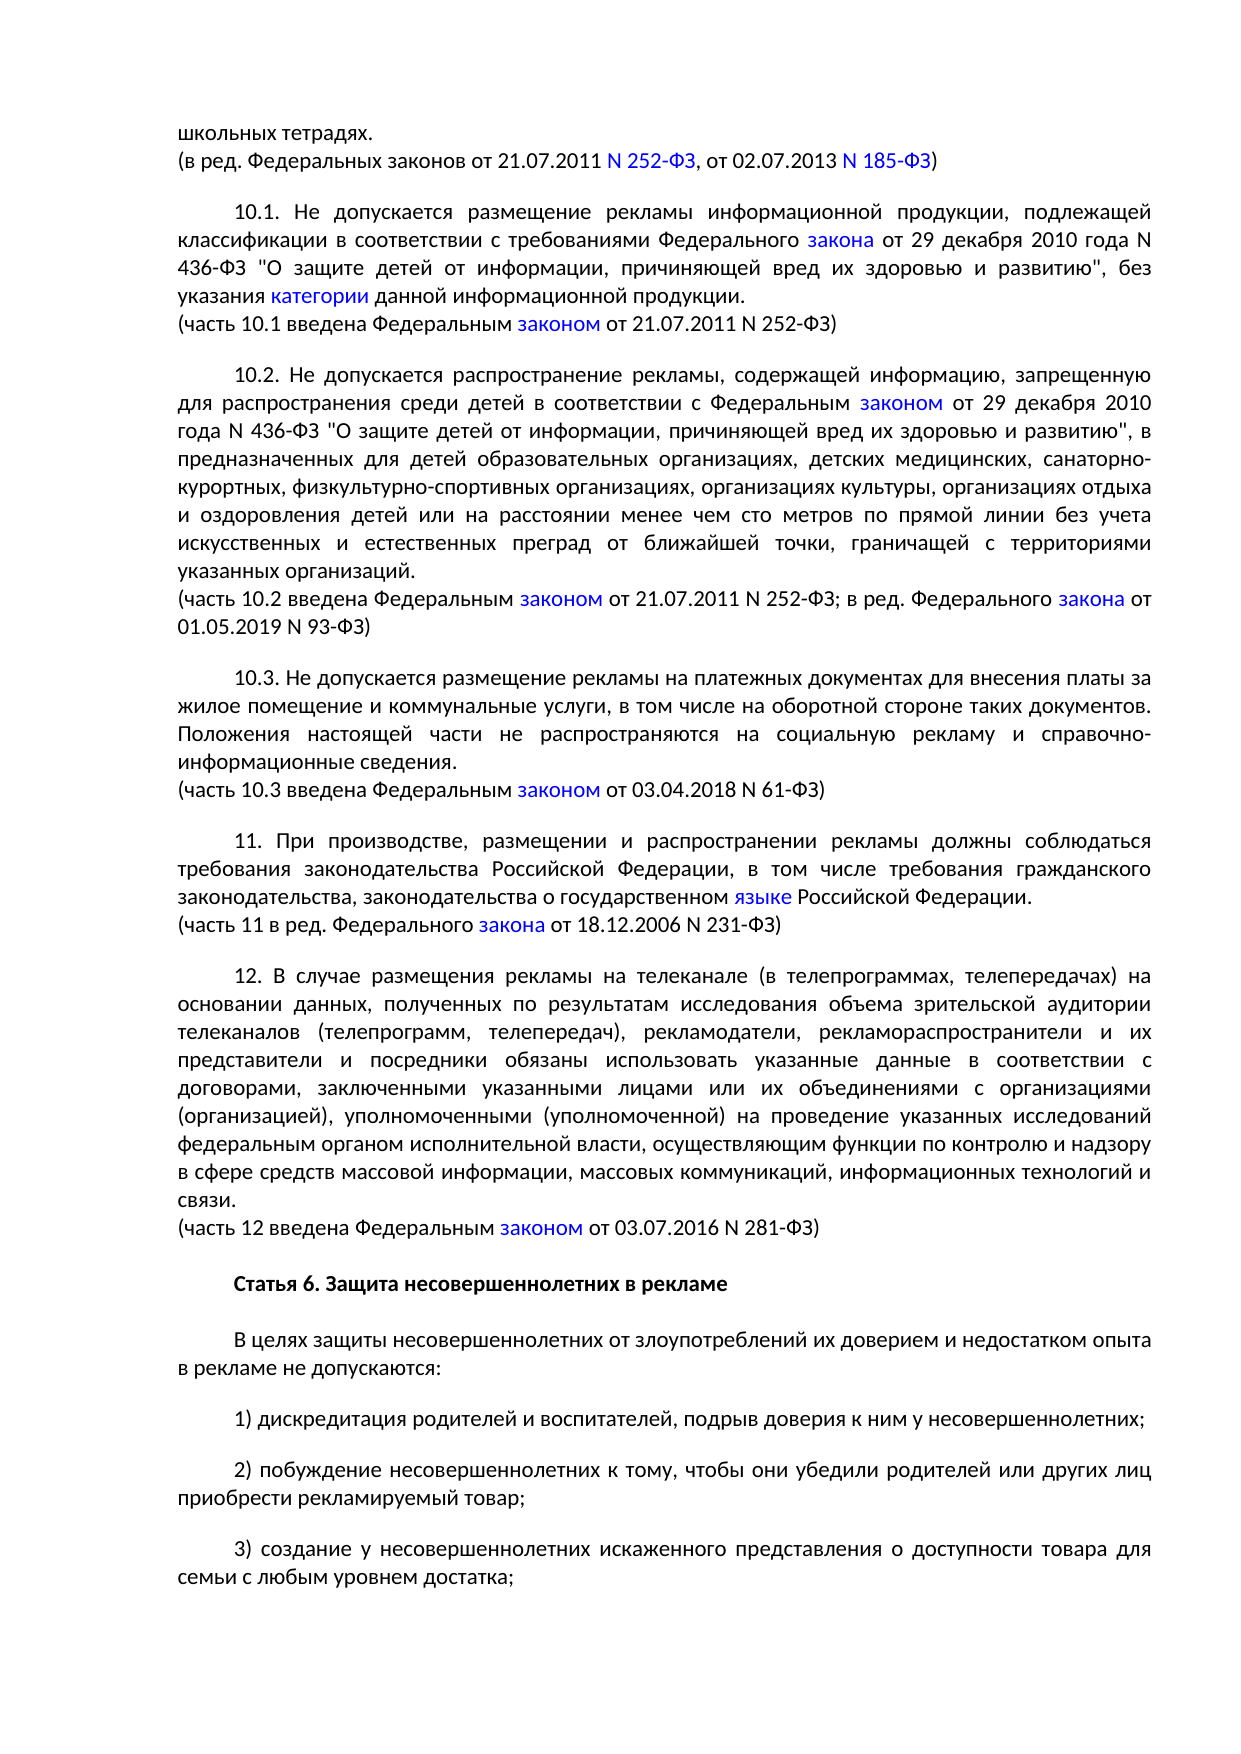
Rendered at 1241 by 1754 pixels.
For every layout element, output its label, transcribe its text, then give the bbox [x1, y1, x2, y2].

text 3) создание у несовершеннолетних искаженного представления о доступности товара для семьи с любым уровнем достатка; [177, 1534, 1152, 1590]
text (часть 12 введена Федеральным законом от 03.07.2016 N 281-ФЗ) [177, 1213, 1152, 1241]
text 10.1. Не допускается размещение рекламы информационной продукции, подлежащей классификации в соответствии с требованиями Федерального закона от 29 декабря 2010 года N 436-ФЗ "О защите детей от информации, причиняющей вред их здоровью и развитию", без указания категории данной информационной продукции. [177, 197, 1152, 309]
text 11. При производстве, размещении и распространении рекламы должны соблюдаться требования законодательства Российской Федерации, в том числе требования гражданского законодательства, законодательства о государственном языке Российской Федерации. [177, 826, 1152, 910]
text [177, 118, 1152, 146]
text 10.2. Не допускается распространение рекламы, содержащей информацию, запрещенную для распространения среди детей в соответствии с Федеральным законом от 29 декабря 2010 года N 436-ФЗ "О защите детей от информации, причиняющей вред их здоровью и развитию", в предназначенных для детей образовательных организациях, детских медицинских, санаторно-курортных, физкультурно-спортивных организациях, организациях культуры, организациях отдыха и оздоровления детей или на расстоянии менее чем сто метров по прямой линии без учета искусственных и естественных преград от ближайшей точки, граничащей с территориями указанных организаций. [177, 360, 1152, 584]
title Статья 6. Защита несовершеннолетних в рекламе [177, 1269, 1152, 1297]
text 1) дискредитация родителей и воспитателей, подрыв доверия к ним у несовершеннолетних; [177, 1404, 1152, 1432]
text 2) побуждение несовершеннолетних к тому, чтобы они убедили родителей или других лиц приобрести рекламируемый товар; [177, 1455, 1152, 1511]
text 12. В случае размещения рекламы на телеканале (в телепрограммах, телепередачах) на основании данных, полученных по результатам исследования объема зрительской аудитории телеканалов (телепрограмм, телепередач), рекламодатели, рекламораспространители и их представители и посредники обязаны использовать указанные данные в соответствии с договорами, заключенными указанными лицами или их объединениями с организациями (организацией), уполномоченными (уполномоченной) на проведение указанных исследований федеральным органом исполнительной власти, осуществляющим функции по контролю и надзору в сфере средств массовой информации, массовых коммуникаций, информационных технологий и связи. [177, 961, 1152, 1213]
text (часть 10.1 введена Федеральным законом от 21.07.2011 N 252-ФЗ) [177, 309, 1152, 337]
text (часть 10.2 введена Федеральным законом от 21.07.2011 N 252-ФЗ; в ред. Федерального закона от 01.05.2019 N 93-ФЗ) [177, 584, 1152, 640]
text В целях защиты несовершеннолетних от злоупотреблений их доверием и недостатком опыта в рекламе не допускаются: [177, 1326, 1152, 1382]
text (в ред. Федеральных законов от 21.07.2011 N 252-ФЗ, от 02.07.2013 N 185-ФЗ) [177, 146, 1152, 174]
text (часть 11 в ред. Федерального закона от 18.12.2006 N 231-ФЗ) [177, 910, 1152, 938]
text 10.3. Не допускается размещение рекламы на платежных документах для внесения платы за жилое помещение и коммунальные услуги, в том числе на оборотной стороне таких документов. Положения настоящей части не распространяются на социальную рекламу и справочно-информационные сведения. [177, 663, 1152, 775]
text (часть 10.3 введена Федеральным законом от 03.04.2018 N 61-ФЗ) [177, 775, 1152, 803]
